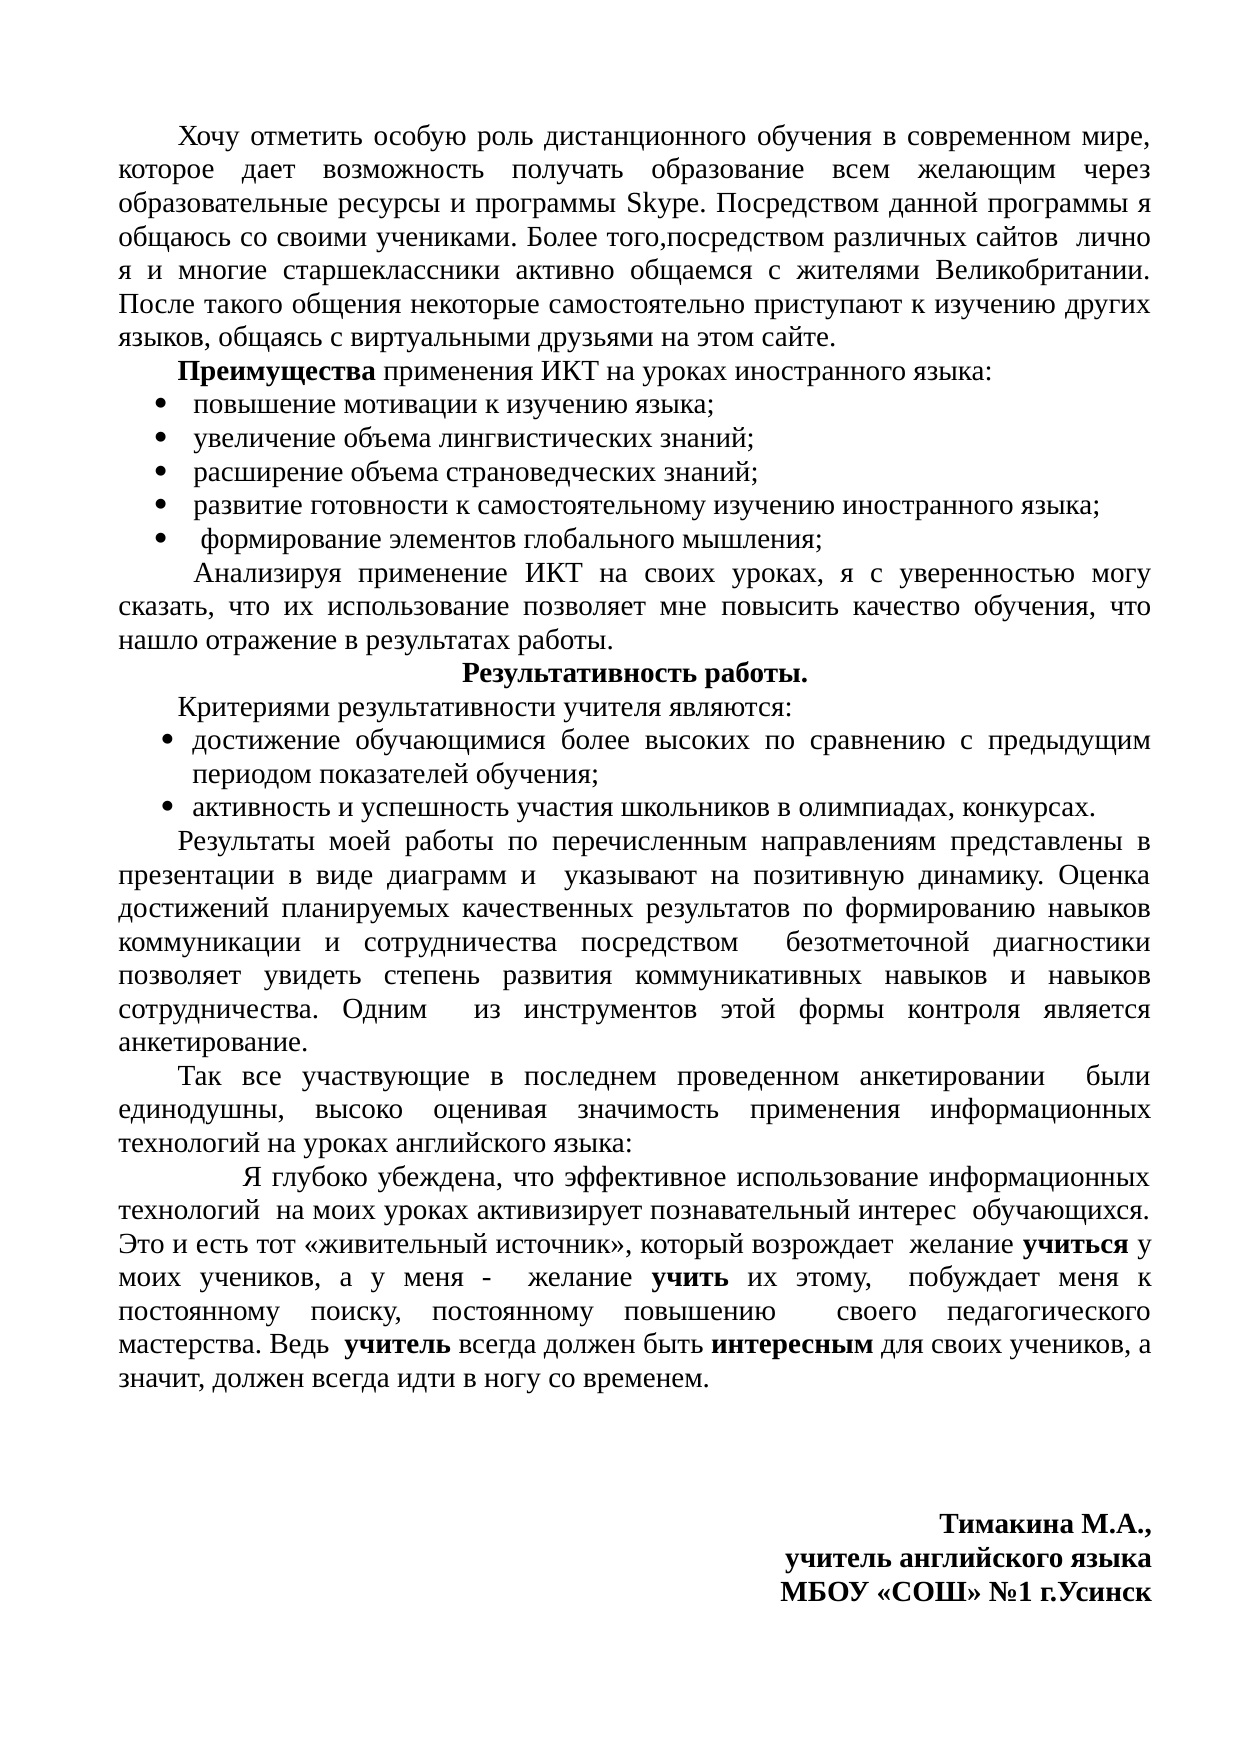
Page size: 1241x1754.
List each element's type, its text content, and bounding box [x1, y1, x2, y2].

text Хочу отметить особую роль дистанционного обучения в современном мире, которое дает возможность получать образование всем желающим через образовательные ресурсы и программы Skype. Посредством данной программы я общаюсь со своими учениками. Более того,посредством различных сайтов лично я и многие старшеклассники активно общаемся с жителями Великобритании. После такого общения некоторые самостоятельно приступают к изучению других языков, общаясь с виртуальными друзьями на этом сайте. [118, 118, 1152, 353]
text Так все участвующие в последнем проведенном анкетировании были единодушны, высоко оценивая значимость применения информационных технологий на уроках английского языка: [118, 1058, 1152, 1159]
text Преимущества применения ИКТ на уроках иностранного языка: [118, 353, 1152, 386]
text учитель английского языка [118, 1540, 1152, 1574]
text Результативность работы. [118, 655, 1152, 689]
text МБОУ «СОШ» №1 г.Усинск [118, 1574, 1152, 1607]
list достижение обучающимися более высоких по сравнению с предыдущим периодом показателей обучения; [162, 722, 1152, 789]
text Тимакина М.А., [118, 1507, 1152, 1540]
list активность и успешность участия школьников в олимпиадах, конкурсах. [162, 789, 1152, 823]
list развитие готовности к самостоятельному изучению иностранного языка; [156, 487, 1152, 521]
list расширение объема страноведческих знаний; [156, 454, 1152, 487]
list увеличение объема лингвистических знаний; [156, 420, 1152, 454]
text Результаты моей работы по перечисленным направлениям представлены в презентации в виде диаграмм и указывают на позитивную динамику. Оценка достижений планируемых качественных результатов по формированию навыков коммуникации и сотрудничества посредством безотметочной диагностики позволяет увидеть степень развития коммуникативных навыков и навыков сотрудничества. Одним из инструментов этой формы контроля является анкетирование. [118, 823, 1152, 1058]
list повышение мотивации к изучению языка; [156, 386, 1152, 420]
text Анализируя применение ИКТ на своих уроках, я с уверенностью могу сказать, что их использование позволяет мне повысить качество обучения, что нашло отражение в результатах работы. [118, 555, 1152, 655]
text Критериями результативности учителя являются: [118, 689, 1152, 722]
text Я глубоко убеждена, что эффективное использование информационных технологий на моих уроках активизирует познавательный интерес обучающихся. Это и есть тот «живительный источник», который возрождает желание учиться у моих учеников, а у меня - желание учить их этому, побуждает меня к постоянному поиску, постоянному повышению своего педагогического мастерства. Ведь учитель всегда должен быть интересным для своих учеников, а значит, должен всегда идти в ногу со временем. [118, 1159, 1152, 1393]
list формирование элементов глобального мышления; [156, 521, 1152, 555]
